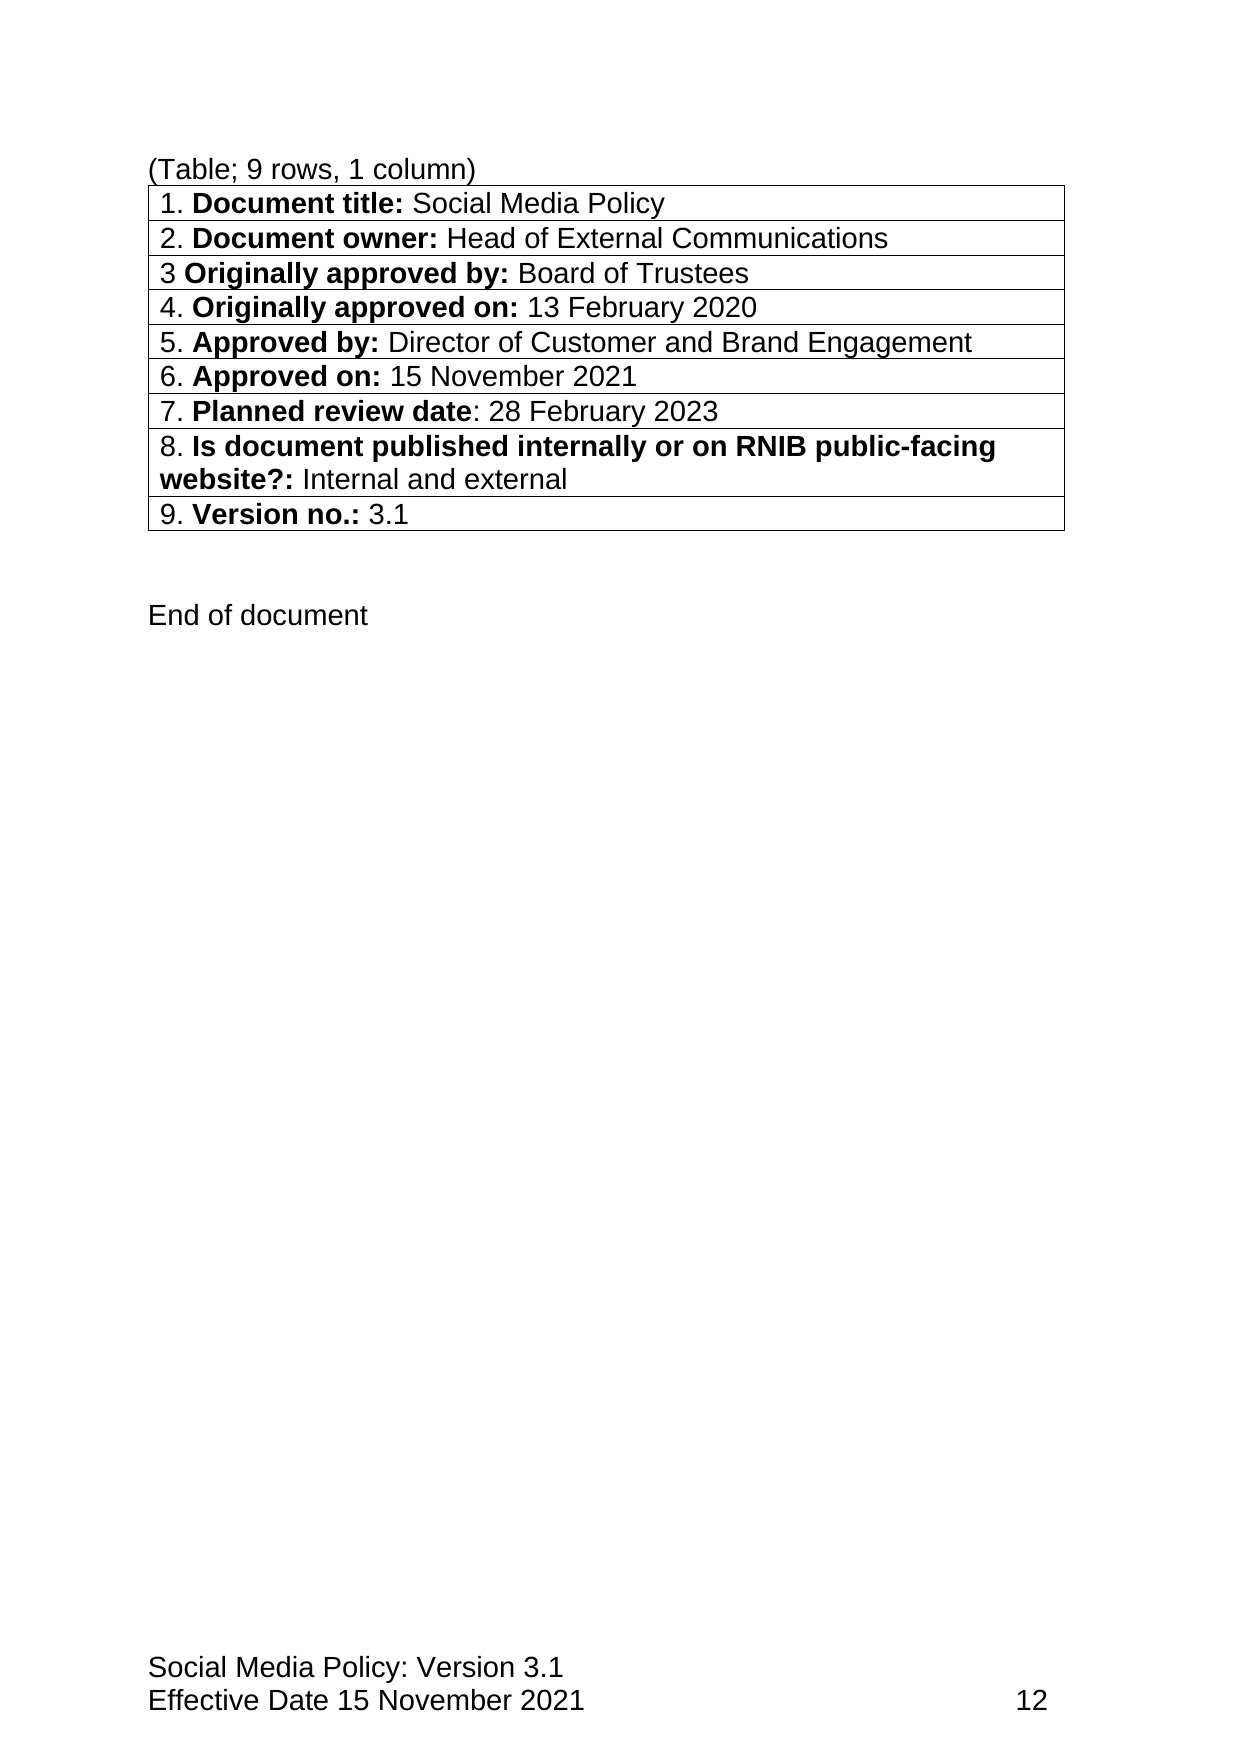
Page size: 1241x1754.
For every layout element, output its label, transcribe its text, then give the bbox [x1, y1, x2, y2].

table_cell 8. Is document published internally or on RNIB public-facing website?: Internal and external [149, 429, 1064, 496]
table_cell 7. Planned review date: 28 February 2023 [149, 394, 1064, 427]
table_cell 9. Version no.: 3.1 [149, 497, 1064, 530]
text End of document [148, 598, 1092, 632]
table_cell 4. Originally approved on: 13 February 2020 [149, 290, 1064, 324]
text (Table; 9 rows, 1 column) [148, 152, 1092, 185]
table_header 1. Document title: Social Media Policy [149, 186, 1064, 220]
table_cell 6. Approved on: 15 November 2021 [149, 359, 1064, 393]
table_cell 5. Approved by: Director of Customer and Brand Engagement [149, 325, 1064, 358]
table_cell 3 Originally approved by: Board of Trustees [149, 256, 1064, 289]
table_cell 2. Document owner: Head of External Communications [149, 221, 1064, 254]
